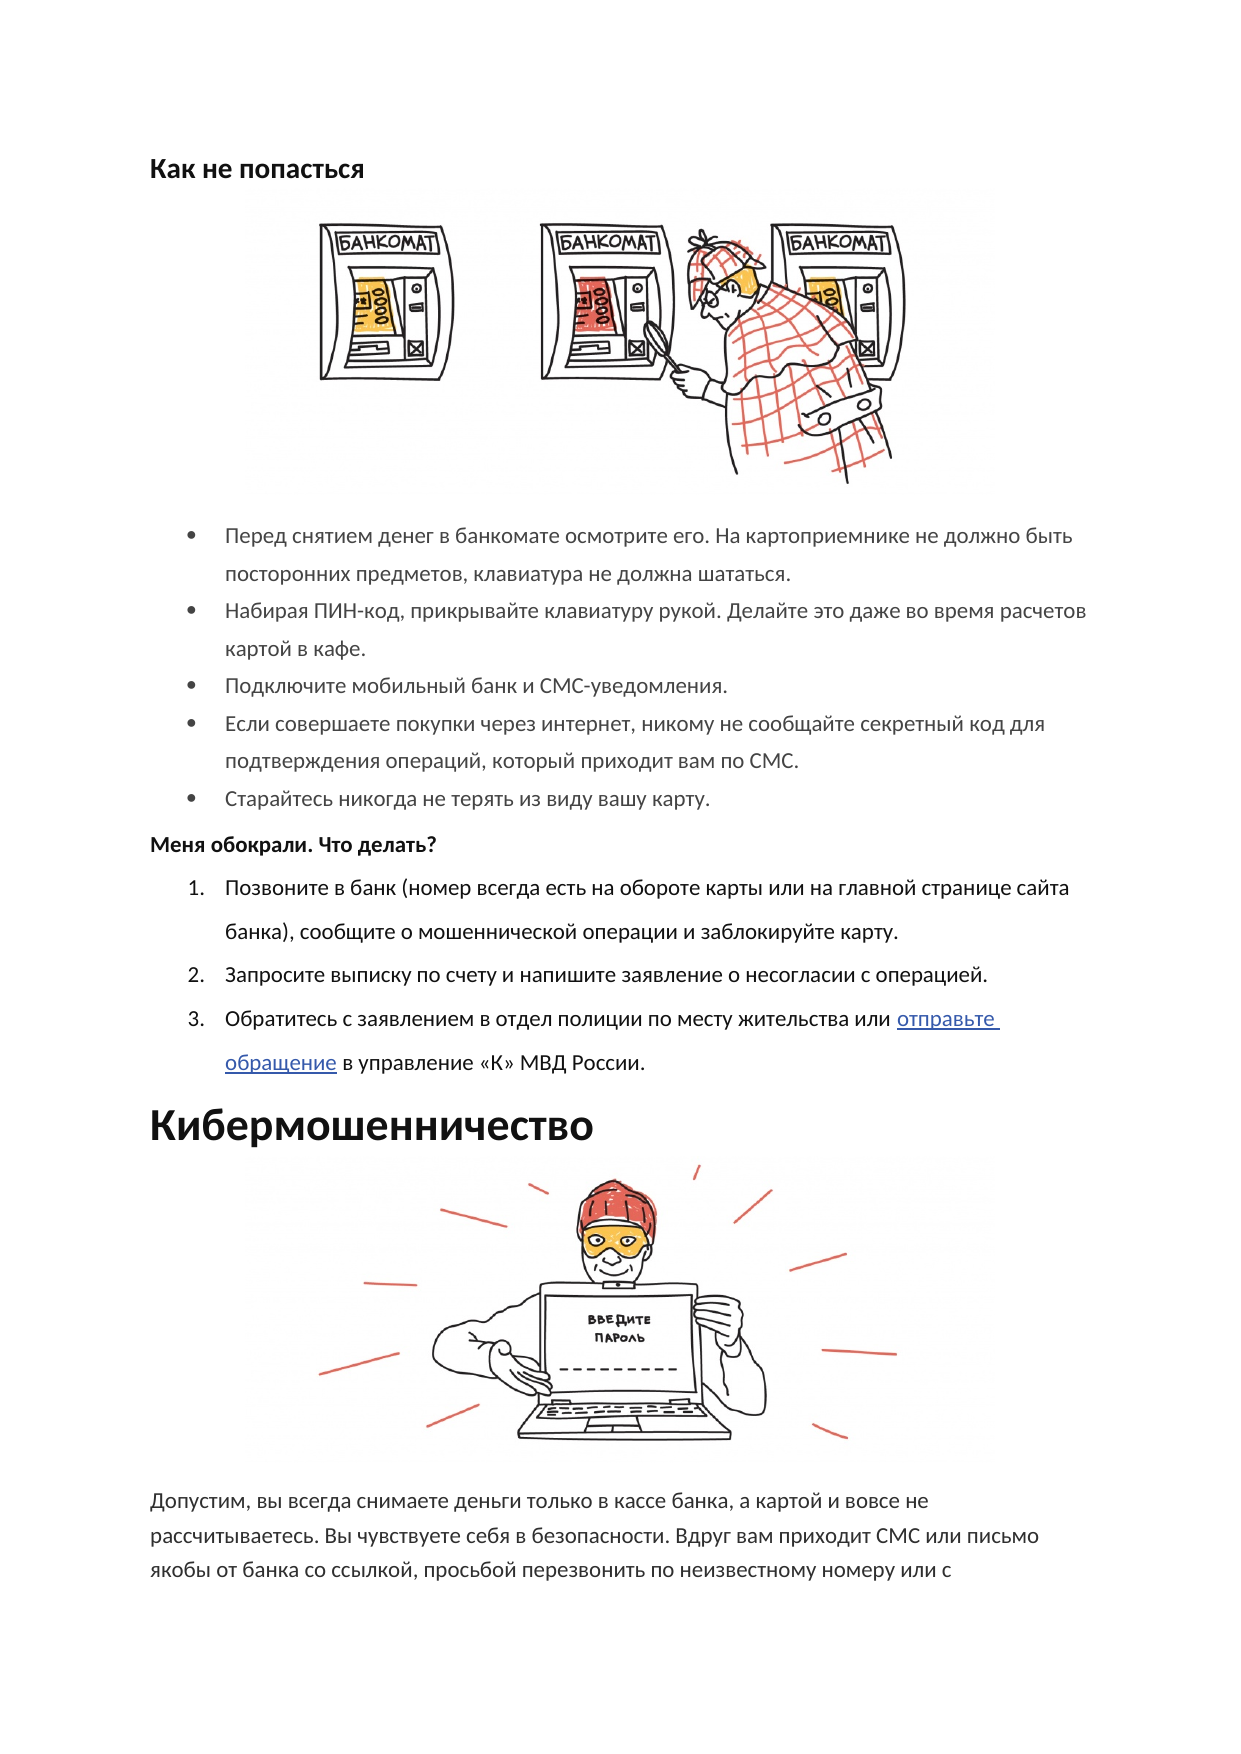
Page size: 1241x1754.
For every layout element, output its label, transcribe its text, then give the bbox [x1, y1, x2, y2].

list Старайтесь никогда не терять из виду вашу карту. [187, 776, 1090, 813]
list Набирая ПИН-код, прикрывайте клавиатуру рукой. Делайте это даже во время расчетов картой в кафе. [187, 588, 1090, 663]
list Позвоните в банк (номер всегда есть на обороте карты или на главной странице сайта банка), сообщите о мошеннической операции и заблокируйте карту. [187, 860, 1090, 948]
list Обратитесь с заявлением в отдел полиции по месту жительства или отправьте обращение в управление «К» МВД России. [187, 992, 1090, 1079]
subtitle Меня обокрали. Что делать? [150, 830, 1090, 858]
list Подключите мобильный банк и СМС-уведомления. [187, 663, 1090, 701]
subtitle Кибермошенничество [150, 1096, 1090, 1152]
list Если совершаете покупки через интернет, никому не сообщайте секретный код для подтверждения операций, который приходит вам по СМС. [187, 701, 1090, 776]
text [150, 1481, 1090, 1584]
list Перед снятием денег в банкомате осмотрите его. На картоприемнике не должно быть посторонних предметов, клавиатура не должна шататься. [187, 513, 1090, 588]
subtitle Как не попасться [150, 150, 1090, 186]
list Запросите выписку по счету и напишите заявление о несогласии с операцией. [187, 948, 1090, 992]
